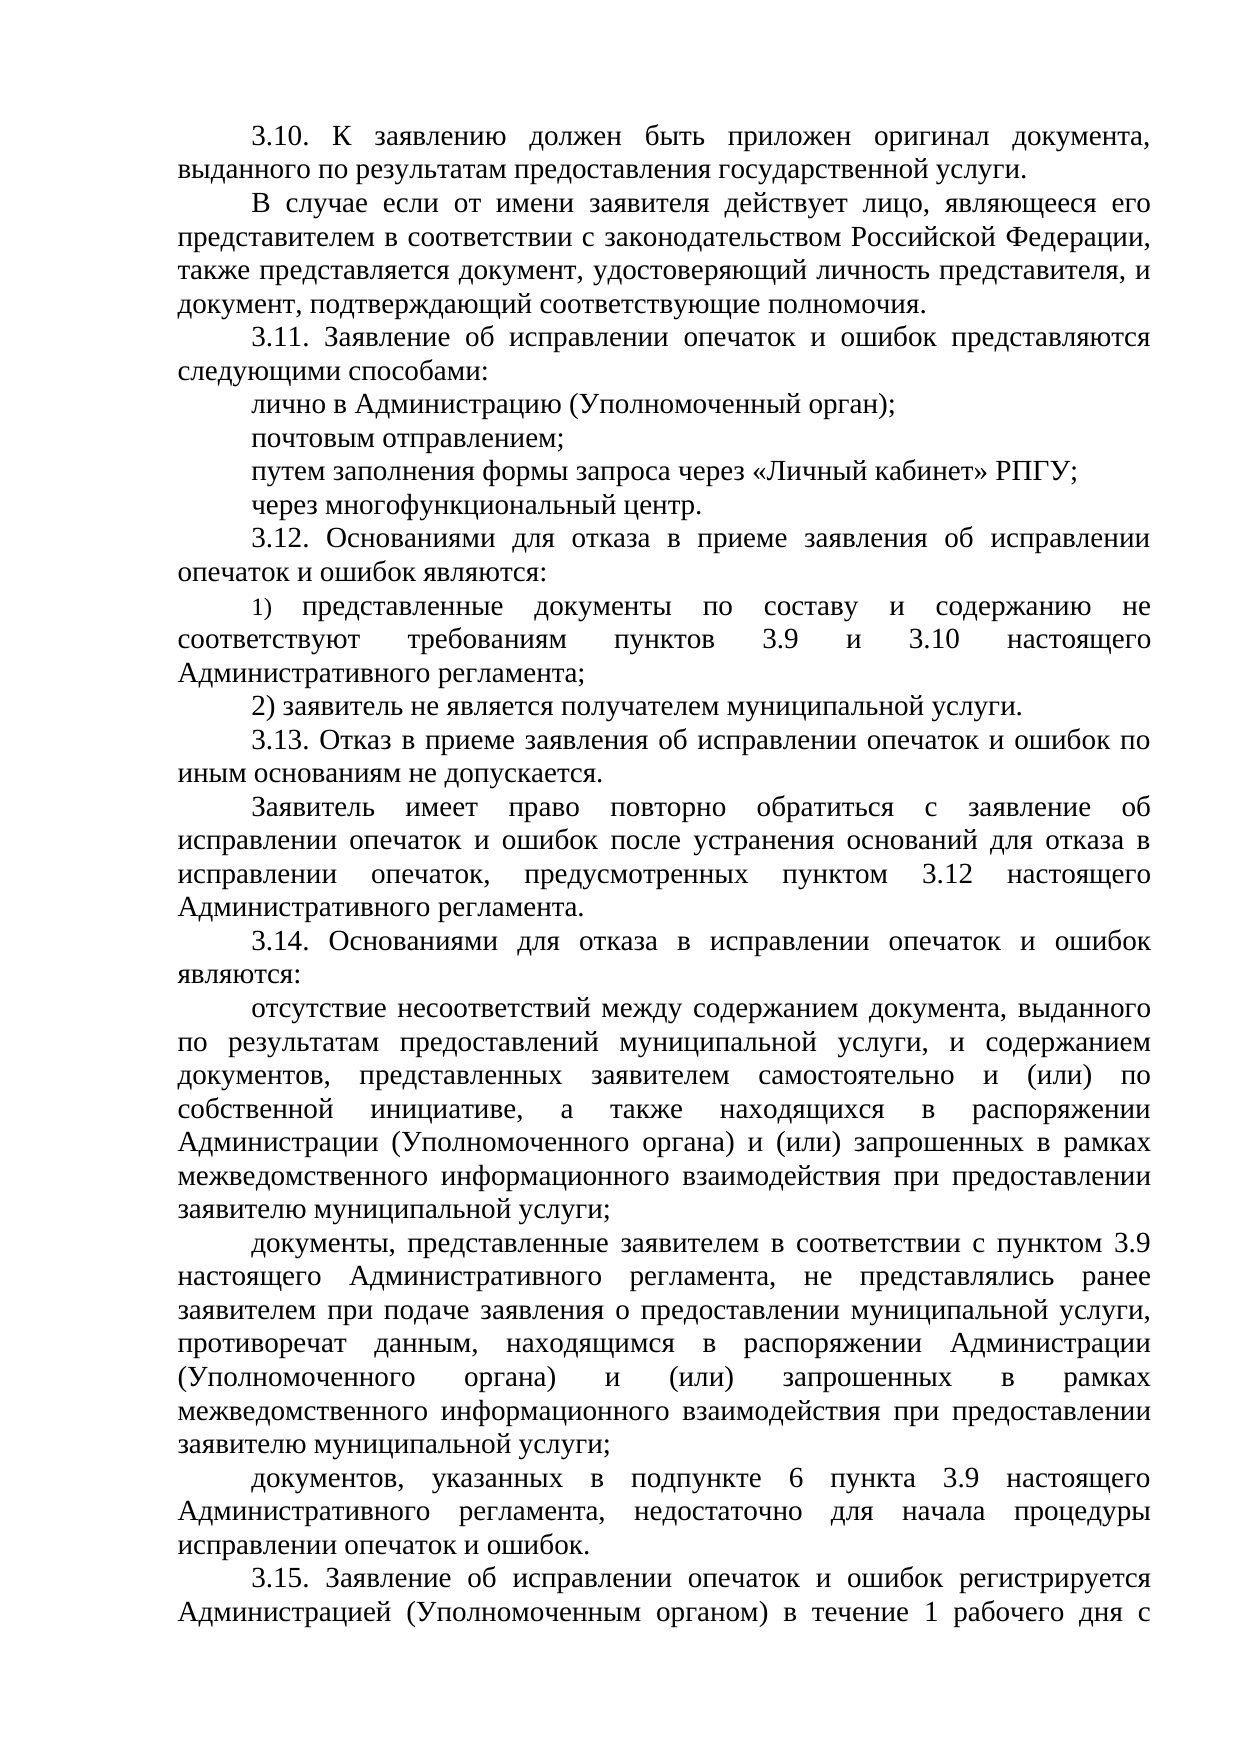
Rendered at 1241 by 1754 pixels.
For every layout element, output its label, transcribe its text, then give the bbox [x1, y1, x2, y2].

text В случае если от имени заявителя действует лицо, являющееся его представителем в соответствии с законодательством Российской Федерации, также представляется документ, удостоверяющий личность представителя, и документ, подтверждающий соответствующие полномочия. [177, 185, 1152, 319]
text почтовым отправлением; [177, 420, 1152, 453]
text путем заполнения формы запроса через «Личный кабинет» РПГУ; [177, 453, 1152, 487]
text лично в Администрацию (Уполномоченный орган); [177, 386, 1152, 420]
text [177, 1560, 1152, 1627]
text 3.13. Отказ в приеме заявления об исправлении опечаток и ошибок по иным основаниям не допускается. [177, 722, 1152, 789]
text 3.14. Основаниями для отказа в исправлении опечаток и ошибок являются: [177, 923, 1152, 990]
text 2) заявитель не является получателем муниципальной услуги. [177, 688, 1152, 722]
text Заявитель имеет право повторно обратиться с заявление об исправлении опечаток и ошибок после устранения оснований для отказа в исправлении опечаток, предусмотренных пунктом 3.12 настоящего Административного регламента. [177, 789, 1152, 923]
text через многофункциональный центр. [177, 487, 1152, 521]
text отсутствие несоответствий между содержанием документа, выданного по результатам предоставлений муниципальной услуги, и содержанием документов, представленных заявителем самостоятельно и (или) по собственной инициативе, а также находящихся в распоряжении Администрации (Уполномоченного органа) и (или) запрошенных в рамках межведомственного информационного взаимодействия при предоставлении заявителю муниципальной услуги; [177, 990, 1152, 1225]
text документы, представленные заявителем в соответствии с пунктом 3.9 настоящего Административного регламента, не представлялись ранее заявителем при подаче заявления о предоставлении муниципальной услуги, противоречат данным, находящимся в распоряжении Администрации (Уполномоченного органа) и (или) запрошенных в рамках межведомственного информационного взаимодействия при предоставлении заявителю муниципальной услуги; [177, 1225, 1152, 1460]
text 1) представленные документы по составу и содержанию не соответствуют требованиям пунктов 3.9 и 3.10 настоящего Административного регламента; [177, 588, 1152, 688]
text документов, указанных в подпункте 6 пункта 3.9 настоящего Административного регламента, недостаточно для начала процедуры исправлении опечаток и ошибок. [177, 1460, 1152, 1560]
text 3.10. К заявлению должен быть приложен оригинал документа, выданного по результатам предоставления государственной услуги. [177, 118, 1152, 185]
text 3.12. Основаниями для отказа в приеме заявления об исправлении опечаток и ошибок являются: [177, 521, 1152, 588]
text 3.11. Заявление об исправлении опечаток и ошибок представляются следующими способами: [177, 319, 1152, 386]
